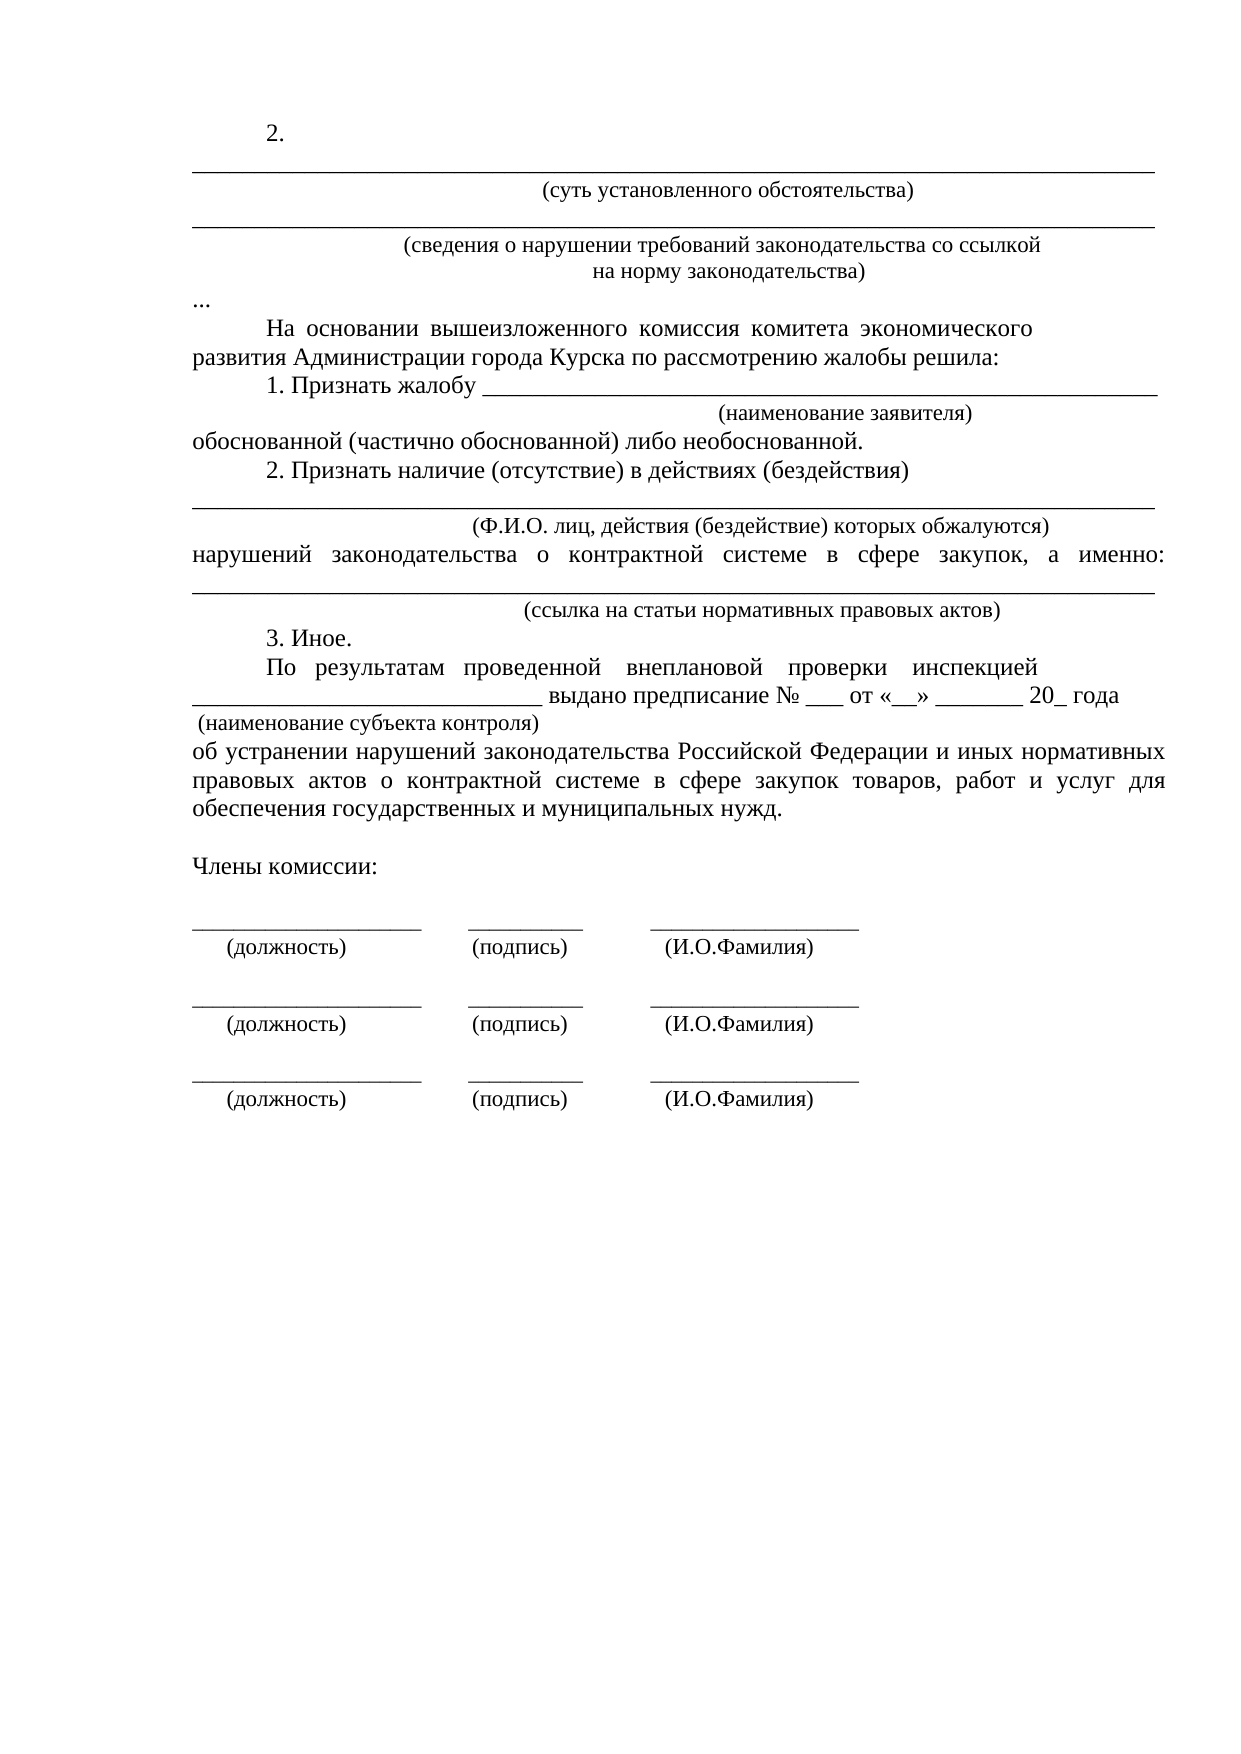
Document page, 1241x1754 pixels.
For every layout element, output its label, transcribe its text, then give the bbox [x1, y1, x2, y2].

text нарушений законодательства о контрактной системе в сфере закупок, а именно: _____________________________________________________________________________ [192, 539, 1166, 596]
text (должность) (подпись) (И.О.Фамилия) [192, 933, 1166, 959]
text (ссылка на статьи нормативных правовых актов) [192, 596, 1166, 623]
text (суть установленного обстоятельства) [192, 176, 1166, 202]
text ____________________________ выдано предписание № ___ от «__» _______ 20_ года [192, 681, 1166, 709]
text _____________________________________________________________________________ [192, 483, 1166, 512]
text (Ф.И.О. лиц, действия (бездействие) которых обжалуются) [192, 512, 1166, 539]
text Члены комиссии: [192, 851, 1166, 880]
text 3. Иное. [192, 623, 1166, 652]
text (наименование заявителя) [192, 399, 1166, 426]
text ______________________ ___________ ____________________ [192, 909, 1166, 933]
text 2. Признать наличие (отсутствие) в действиях (бездействия) [192, 455, 1166, 483]
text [192, 202, 1166, 231]
text (должность) (подпись) (И.О.Фамилия) [192, 1010, 1166, 1036]
text (наименование субъекта контроля) [192, 709, 1166, 736]
text об устранении нарушений законодательства Российской Федерации и иных нормативных правовых актов о контрактной системе в сфере закупок товаров, работ и услуг для обеспечения государственных и муниципальных нужд. [192, 736, 1166, 822]
text обоснованной (частично обоснованной) либо необоснованной. [192, 426, 1166, 454]
text ______________________ ___________ ____________________ [192, 1061, 1166, 1085]
text на норму законодательства) [192, 258, 1166, 284]
text ______________________ ___________ ____________________ [192, 986, 1166, 1010]
text На основании вышеизложенного комиссия комитета экономического развития Администрации города Курска по рассмотрению жалобы решила: [192, 313, 1034, 370]
text ... [192, 284, 1166, 313]
text (сведения о нарушении требований законодательства со ссылкой [192, 231, 1166, 257]
text (должность) (подпись) (И.О.Фамилия) [192, 1085, 1166, 1111]
text 2. _____________________________________________________________________________ [192, 118, 1166, 176]
text 1. Признать жалобу ______________________________________________________ [192, 371, 1166, 399]
text По результатам проведенной внеплановой проверки инспекцией [192, 652, 1166, 681]
